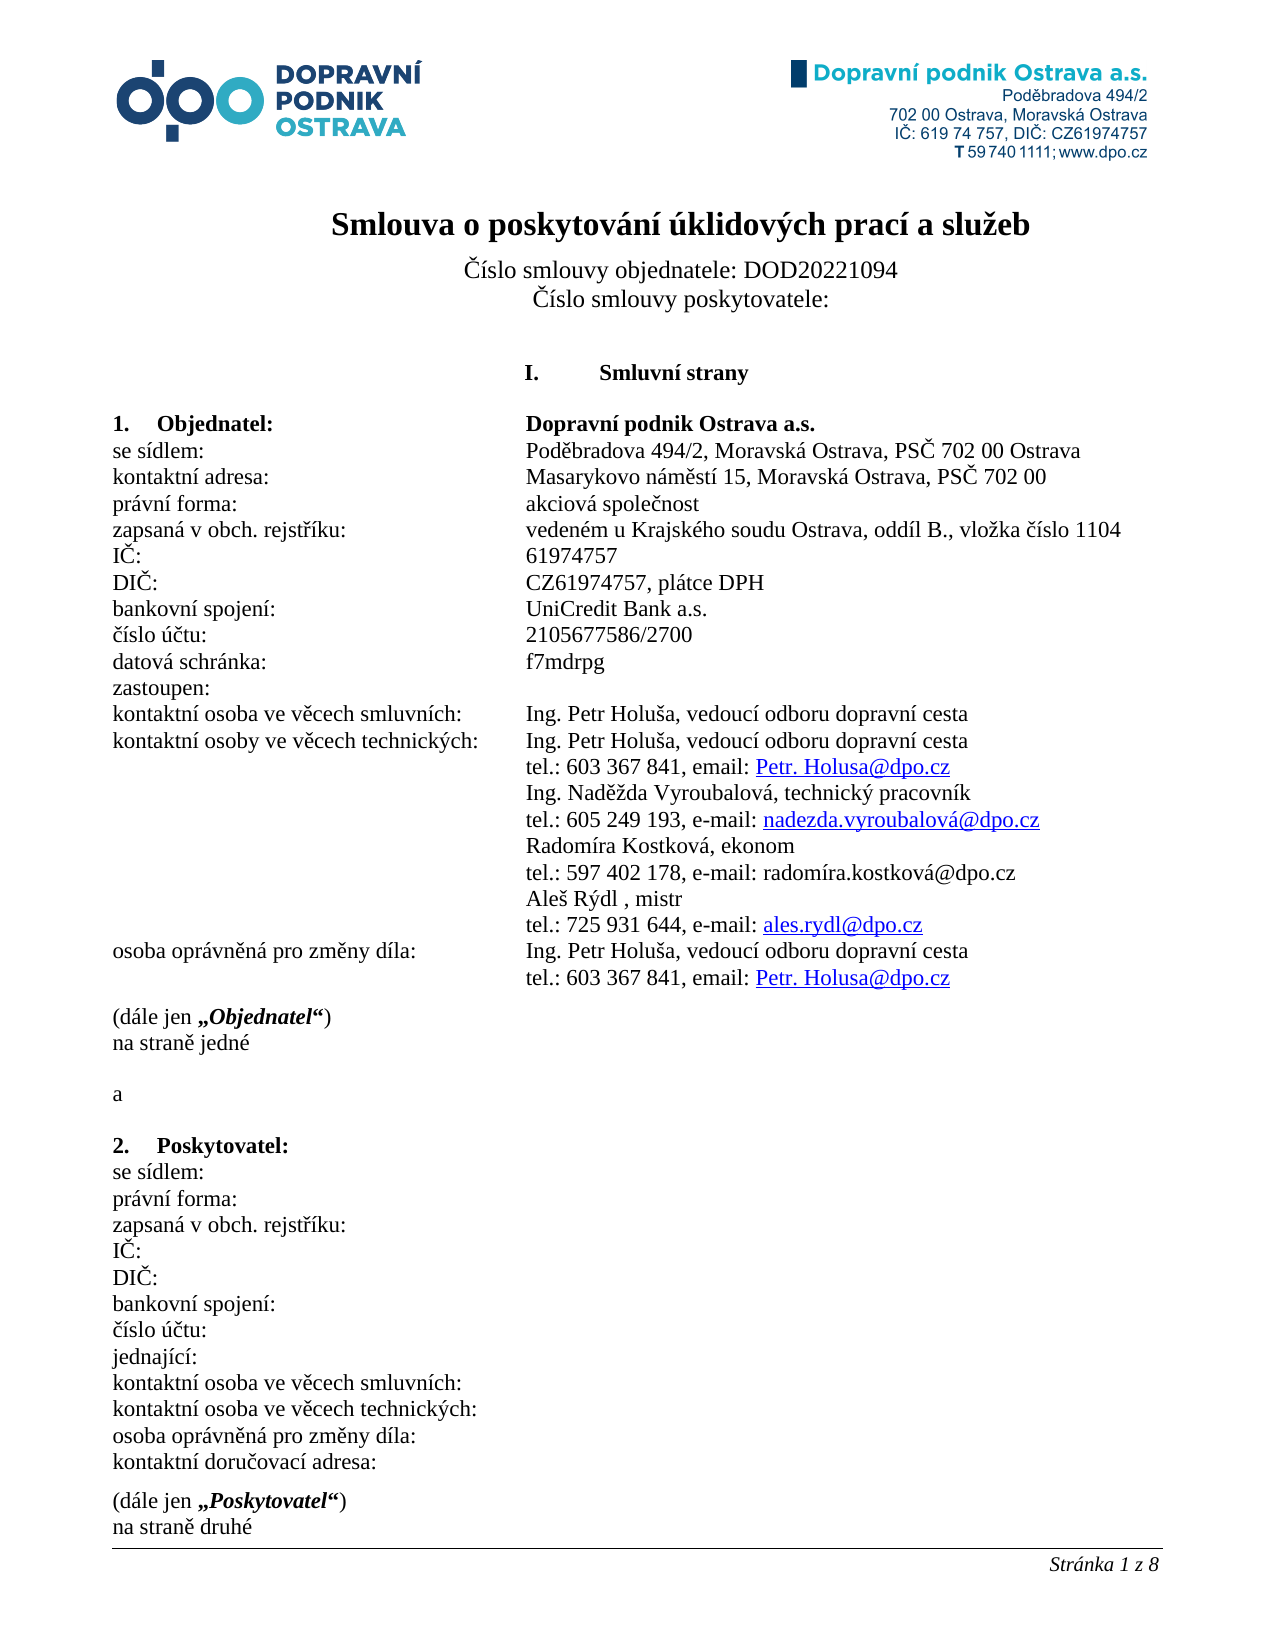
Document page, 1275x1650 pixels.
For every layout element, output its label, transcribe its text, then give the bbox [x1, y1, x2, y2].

text se sídlem: [112, 1158, 1161, 1184]
text na straně jedné [112, 1029, 1161, 1056]
text jednající: [112, 1343, 1161, 1369]
text Aleš Rýdl , mistr [112, 885, 1161, 911]
text tel.: 603 367 841, email: Petr. Holusa@dpo.cz [112, 753, 1161, 779]
text osoba oprávněná pro změny díla: [112, 1422, 1161, 1448]
text tel.: 603 367 841, email: Petr. Holusa@dpo.cz [112, 964, 1161, 990]
text (dále jen „Objednatel“) [112, 1003, 1160, 1029]
text tel.: 725 931 644, e-mail: ales.rydl@dpo.cz [112, 911, 1161, 938]
text DIČ: [112, 1264, 1161, 1290]
text a [112, 1081, 1161, 1107]
list Smluvní strany [112, 359, 1161, 386]
text kontaktní osoba ve věcech smluvních: Ing. Petr Holuša, vedoucí odboru dopravní cesta [112, 700, 1161, 727]
subtitle Číslo smlouvy objednatele: DOD20221094 [201, 255, 1161, 284]
text kontaktní osoba ve věcech smluvních: [112, 1369, 1161, 1395]
text IČ: 61974757 [112, 542, 1161, 569]
text osoba oprávněná pro změny díla: Ing. Petr Holuša, vedoucí odboru dopravní cesta [112, 938, 1161, 964]
text zapsaná v obch. rejstříku: [112, 1211, 1161, 1237]
text se sídlem: Poděbradova 494/2, Moravská Ostrava, PSČ 702 00 Ostrava [112, 437, 1161, 463]
text tel.: 605 249 193, e-mail: nadezda.vyroubalová@dpo.cz [112, 806, 1161, 832]
list Objednatel: Dopravní podnik Ostrava a.s. [112, 411, 1163, 437]
text kontaktní adresa: Masarykovo náměstí 15, Moravská Ostrava, PSČ 702 00 [112, 463, 1161, 489]
text zapsaná v obch. rejstříku: vedeném u Krajského soudu Ostrava, oddíl B., vložka číslo 1104 [112, 516, 1161, 542]
text kontaktní osoby ve věcech technických: Ing. Petr Holuša, vedoucí odboru dopravní cesta [112, 727, 1161, 753]
text kontaktní doručovací adresa: [112, 1448, 1161, 1474]
text právní forma: [112, 1184, 1161, 1211]
text IČ: [112, 1237, 1161, 1264]
list Poskytovatel: [112, 1132, 1161, 1158]
text datová schránka: f7mdrpg [112, 648, 1161, 674]
text zastoupen: [112, 674, 1161, 700]
text DIČ: CZ61974757, plátce DPH [112, 569, 1161, 595]
text právní forma: akciová společnost [112, 489, 1161, 516]
picture [791, 60, 1147, 161]
text Radomíra Kostková, ekonom [112, 832, 1161, 858]
text na straně druhé [112, 1513, 1161, 1540]
text bankovní spojení: UniCredit Bank a.s. [112, 595, 1161, 621]
text kontaktní osoba ve věcech technických: [112, 1395, 1161, 1422]
text (dále jen „Poskytovatel“) [112, 1487, 1160, 1513]
text tel.: 597 402 178, e-mail: radomíra.kostková@dpo.cz [112, 858, 1161, 885]
text číslo účtu: [112, 1316, 1161, 1343]
text bankovní spojení: [112, 1290, 1163, 1316]
text číslo účtu: 2105677586/2700 [112, 621, 1161, 648]
text Ing. Naděžda Vyroubalová, technický pracovník [112, 779, 1161, 806]
subtitle Číslo smlouvy poskytovatele: [201, 284, 1161, 313]
picture [116, 60, 423, 142]
subtitle Smlouva o poskytování úklidových prací a služeb [201, 204, 1161, 243]
